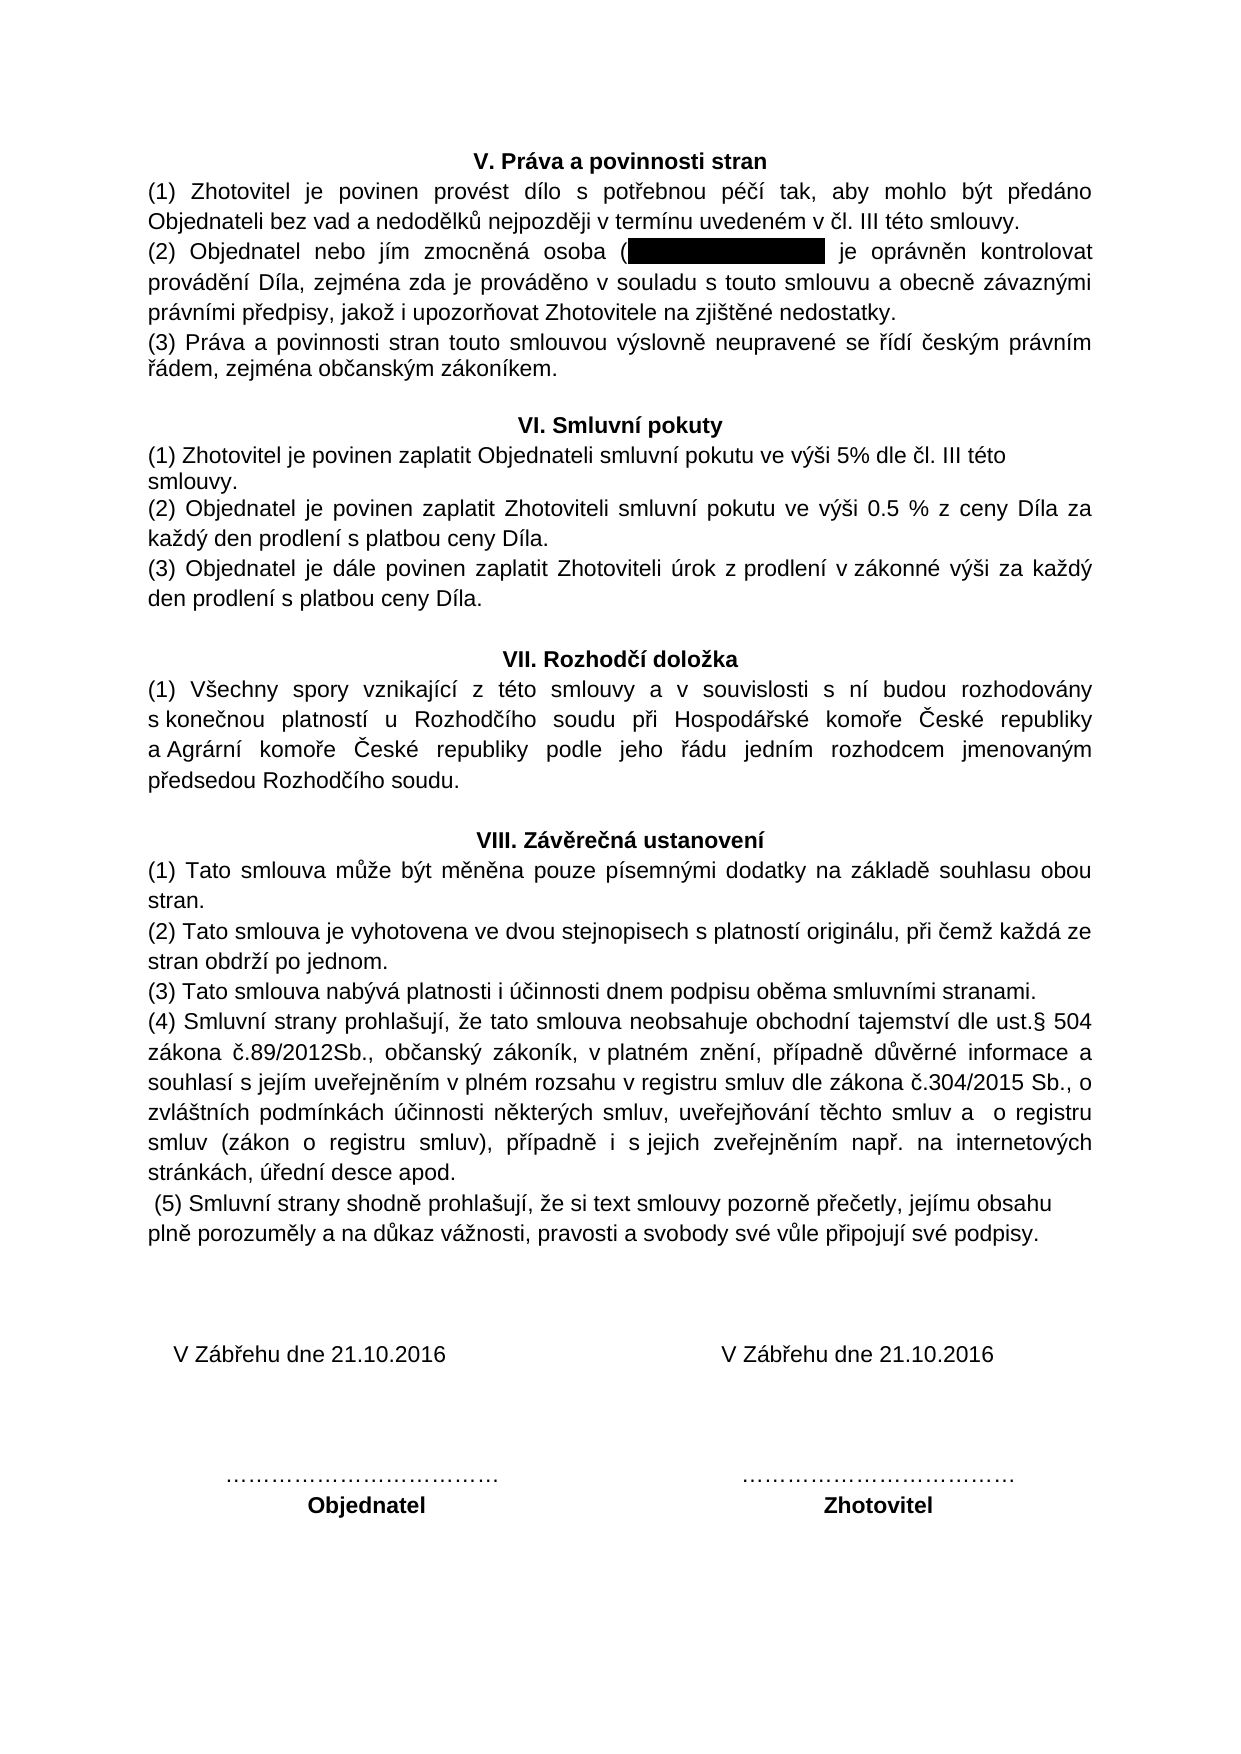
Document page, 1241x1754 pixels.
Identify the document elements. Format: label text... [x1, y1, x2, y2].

text (3) Tato smlouva nabývá platnosti i účinnosti dnem podpisu oběma smluvními stranami. [148, 978, 1093, 1004]
text VIII. Závěrečná ustanovení [148, 827, 1093, 853]
text (1) Zhotovitel je povinen provést dílo s potřebnou péčí tak, aby mohlo být předáno Objednateli bez vad a nedodělků nejpozději v termínu uvedeném v čl. III této smlouvy. [148, 178, 1093, 234]
text Objednatel Zhotovitel [148, 1492, 1093, 1518]
text (5) Smluvní strany shodně prohlašují, že si text smlouvy pozorně přečetly, jejímu obsahu plně porozuměly a na důkaz vážnosti, pravosti a svobody své vůle připojují své podpisy. [148, 1189, 1093, 1246]
text (1) Zhotovitel je povinen zaplatit Objednateli smluvní pokutu ve výši 5% dle čl. III této [148, 442, 1093, 468]
text (4) Smluvní strany prohlašují, že tato smlouva neobsahuje obchodní tajemství dle ust.§ 504 zákona č.89/2012Sb., občanský zákoník, v platném znění, případně důvěrné informace a souhlasí s jejím uveřejněním v plném rozsahu v registru smluv dle zákona č.304/2015 Sb., o zvláštních podmínkách účinnosti některých smluv, uveřejňování těchto smluv a o registru smluv (zákon o registru smluv), případně i s jejich zveřejněním např. na internetových stránkách, úřední desce apod. [148, 1008, 1093, 1186]
text smlouvy. [148, 468, 1093, 495]
text (1) Všechny spory vznikající z této smlouvy a v souvislosti s ní budou rozhodovány s konečnou platností u Rozhodčího soudu při Hospodářské komoře České republiky a Agrární komoře České republiky podle jeho řádu jedním rozhodcem jmenovaným předsedou Rozhodčího soudu. [148, 676, 1093, 793]
text (2) Tato smlouva je vyhotovena ve dvou stejnopisech s platností originálu, při čemž každá ze stran obdrží po jednom. [148, 918, 1093, 974]
text V Zábřehu dne 21.10.2016 V Zábřehu dne 21.10.2016 [148, 1341, 1093, 1367]
text VI. Smluvní pokuty [148, 412, 1093, 438]
text (2) Objednatel je povinen zaplatit Zhotoviteli smluvní pokutu ve výši 0.5 % z ceny Díla za každý den prodlení s platbou ceny Díla. [148, 495, 1093, 551]
text (3) Práva a povinnosti stran touto smlouvou výslovně neupravené se řídí českým právním řádem, zejména občanským zákoníkem. [148, 329, 1093, 382]
text (2) Objednatel nebo jím zmocněná osoba (Dagmar Kacelová) je oprávněn kontrolovat provádění Díla, zejména zda je prováděno v souladu s touto smlouvu a obecně závaznými právními předpisy, jakož i upozorňovat Zhotovitele na zjištěné nedostatky. [148, 238, 1093, 325]
text (3) Objednatel je dále povinen zaplatit Zhotoviteli úrok z prodlení v zákonné výši za každý den prodlení s platbou ceny Díla. [148, 555, 1093, 612]
text VII. Rozhodčí doložka [148, 646, 1093, 672]
text (1) Tato smlouva může být měněna pouze písemnými dodatky na základě souhlasu obou stran. [148, 857, 1093, 914]
text V. Práva a povinnosti stran [148, 148, 1093, 174]
text ……………………………… ……………………………… [148, 1461, 1093, 1488]
